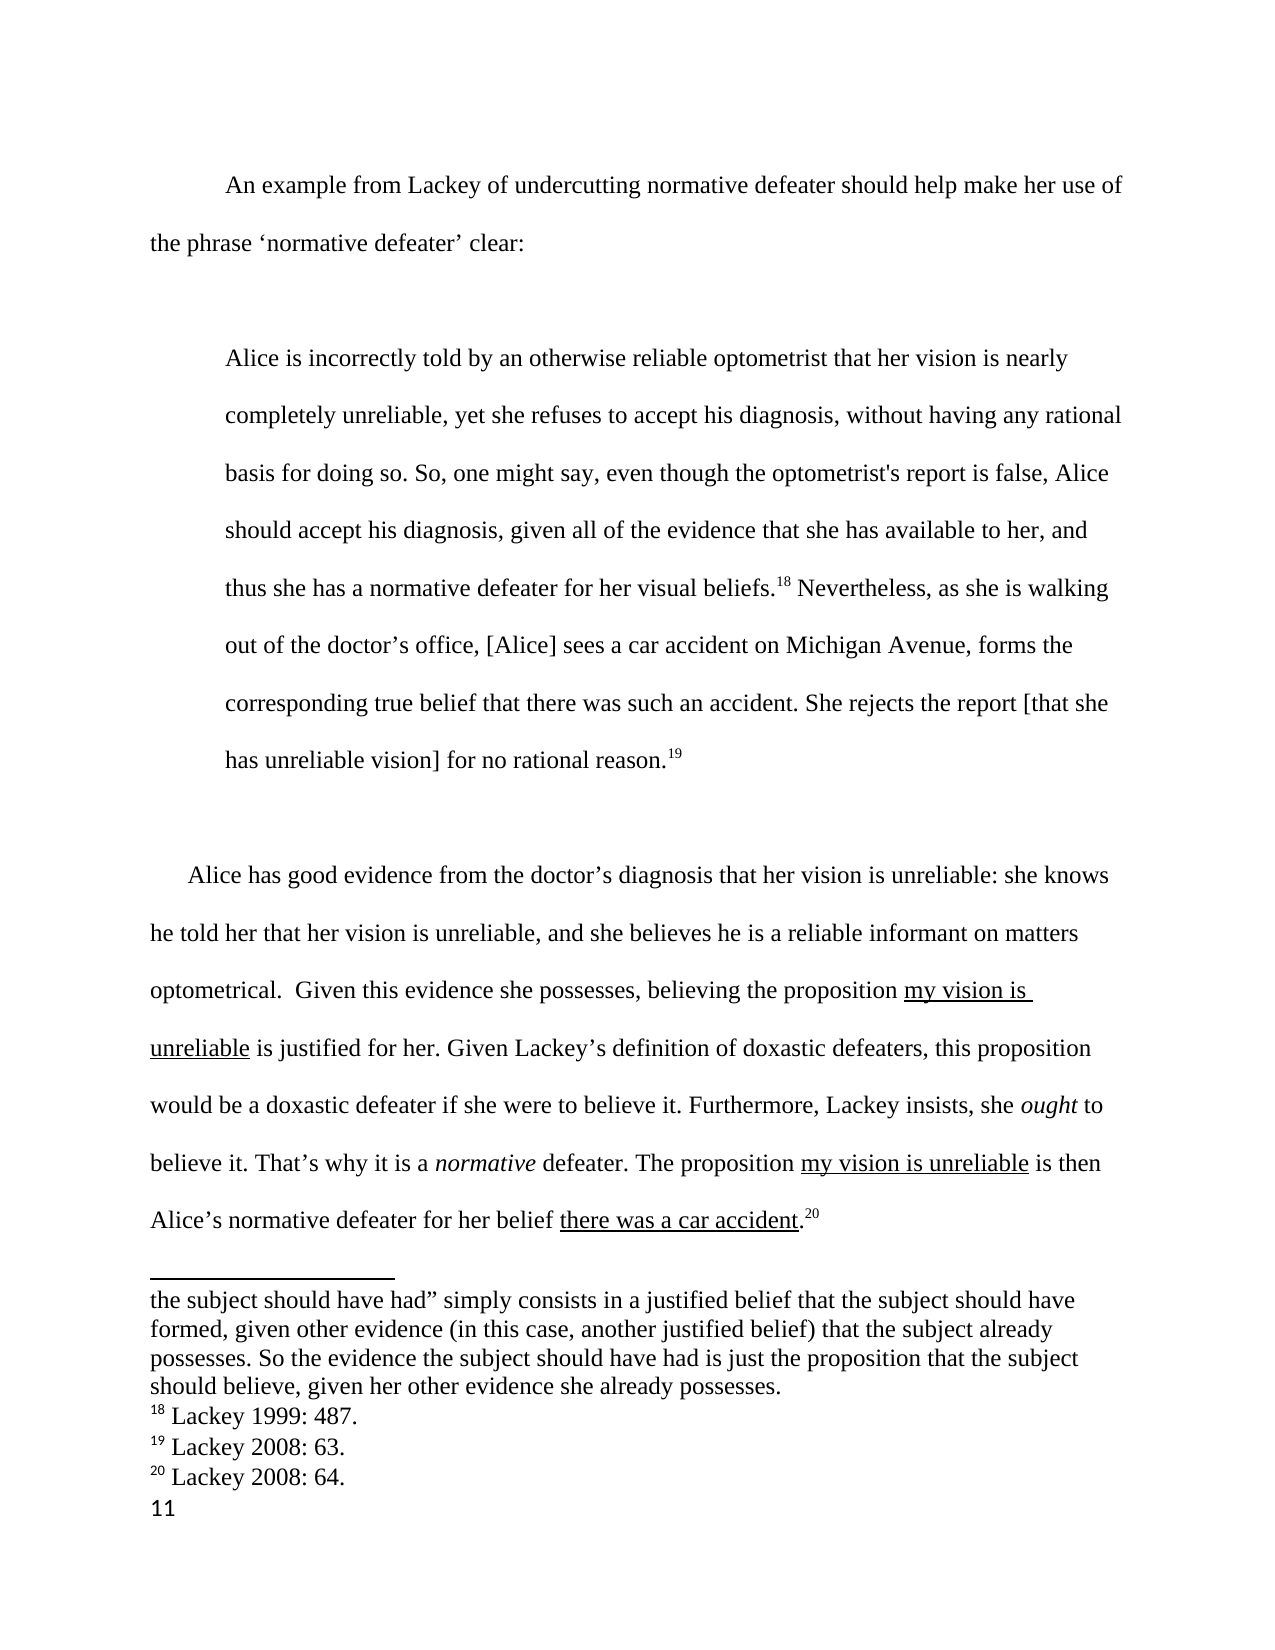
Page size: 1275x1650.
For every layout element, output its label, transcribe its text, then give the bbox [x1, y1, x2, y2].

text An example from Lackey of undercutting normative defeater should help make her use of the phrase ‘normative defeater’ clear: [150, 170, 1125, 257]
text Alice has good evidence from the doctor’s diagnosis that her vision is unreliable: she knows he told her that her vision is unreliable, and she believes he is a reliable informant on matters optometrical. Given this evidence she possesses, believing the proposition my vision is unreliable is justified for her. Given Lackey’s definition of doxastic defeaters, this proposition would be a doxastic defeater if she were to believe it. Furthermore, Lackey insists, she ought to believe it. That’s why it is a normative defeater. The proposition my vision is unreliable is then Alice’s normative defeater for her belief there was a car accident. [150, 860, 1125, 1234]
text Alice is incorrectly told by an otherwise reliable optometrist that her vision is nearly completely unreliable, yet she refuses to accept his diagnosis, without having any rational basis for doing so. So, one might say, even though the optometrist's report is false, Alice should accept his diagnosis, given all of the evidence that she has available to her, and thus she has a normative defeater for her visual beliefs. Nevertheless, as she is walking out of the doctor’s office, [Alice] sees a car accident on Michigan Avenue, forms the corresponding true belief that there was such an accident. She rejects the report [that she has unreliable vision] for no rational reason. [225, 343, 1125, 774]
